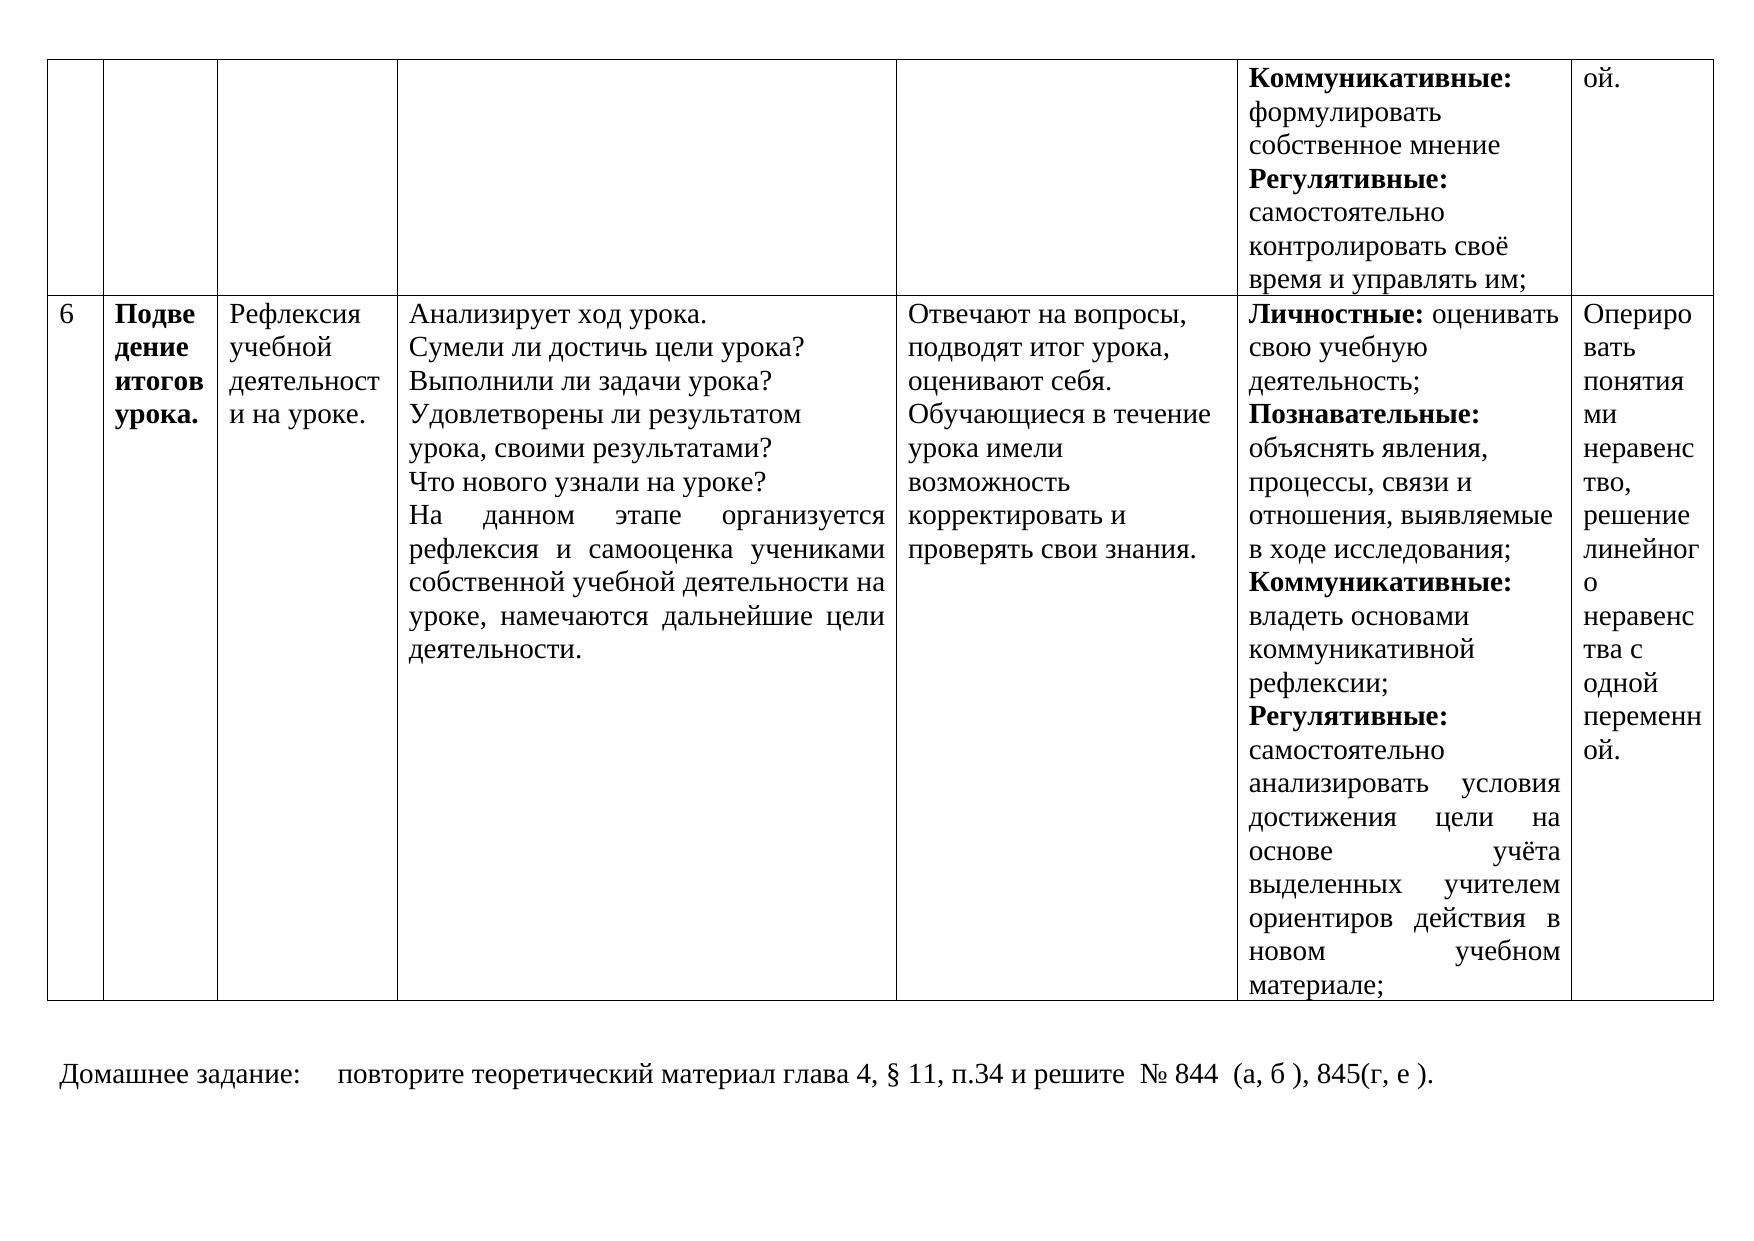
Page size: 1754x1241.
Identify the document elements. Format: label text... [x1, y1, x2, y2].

table_cell Анализирует ход урока. Сумели ли достичь цели урока? Выполнили ли задачи урока? Удовлетворены ли результатом урока, своими результатами? Что нового узнали на уроке? На данном этапе организуется рефлексия и самооценка учениками собственной учебной деятельности на уроке, намечаются дальнейшие цели деятельности. [398, 296, 896, 1000]
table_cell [218, 60, 397, 295]
table_cell Отвечают на вопросы, подводят итог урока, оценивают себя. Обучающиеся в течение урока имели возможность корректировать и проверять свои знания. [897, 296, 1237, 1000]
table_cell Рефлексия учебной деятельности на уроке. [218, 296, 397, 1000]
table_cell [104, 60, 217, 295]
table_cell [1572, 60, 1713, 295]
text Домашнее задание: повторите теоретический материал глава 4, § 11, п.34 и решите № 844 (а, б ), 845(г, е ). [59, 1056, 1724, 1089]
table_cell Подведение итогов урока. [104, 296, 217, 1000]
table_cell Личностные: оценивать свою учебную деятельность; Познавательные: объяснять явления, процессы, связи и отношения, выявляемые в ходе исследования; Коммуникативные: владеть основами коммуникативной рефлексии; Регулятивные: самостоятельно анализировать условия достижения цели на основе учёта выделенных учителем ориентиров действия в новом учебном материале; [1238, 296, 1571, 1000]
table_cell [1238, 60, 1571, 295]
table_cell 5 [48, 60, 103, 295]
table_cell Оперировать понятиями неравенство, решение линейного неравенства с одной переменной. [1572, 296, 1713, 1000]
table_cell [897, 60, 1237, 295]
table_cell 6 [48, 296, 103, 1000]
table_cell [398, 60, 896, 295]
